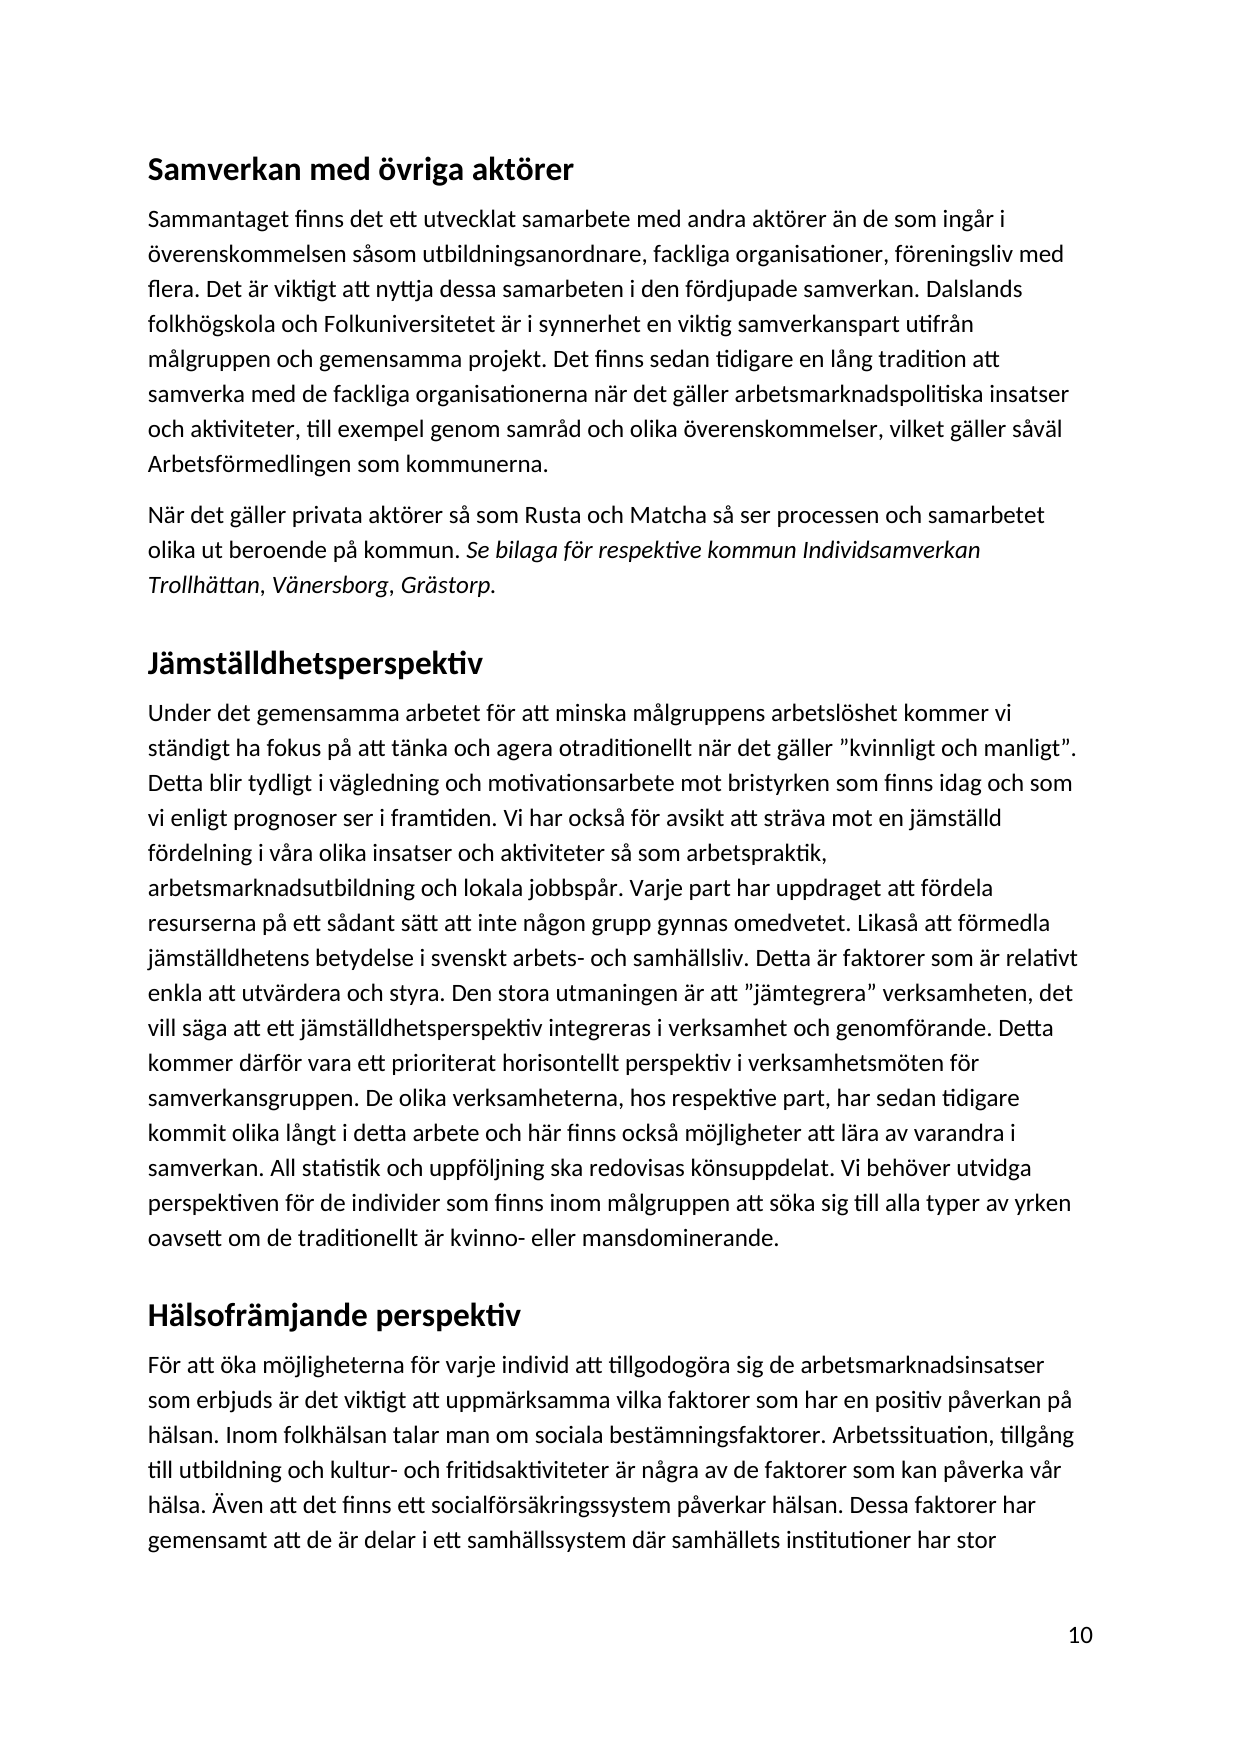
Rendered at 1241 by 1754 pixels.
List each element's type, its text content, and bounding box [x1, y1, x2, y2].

subtitle Hälsofrämjande perspektiv [148, 1294, 1093, 1335]
subtitle Jämställdhetsperspektiv [148, 642, 1093, 683]
subtitle Samverkan med övriga aktörer [148, 148, 1093, 188]
text När det gäller privata aktörer så som Rusta och Matcha så ser processen och samarbetet olika ut beroende på kommun. Se bilaga för respektive kommun Individsamverkan Trollhättan, Vänersborg, Grästorp. [148, 499, 1093, 600]
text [148, 1349, 1093, 1555]
text Sammantaget finns det ett utvecklat samarbete med andra aktörer än de som ingår i överenskommelsen såsom utbildningsanordnare, fackliga organisationer, föreningsliv med flera. Det är viktigt att nyttja dessa samarbeten i den fördjupade samverkan. Dalslands folkhögskola och Folkuniversitetet är i synnerhet en viktig samverkanspart utifrån målgruppen och gemensamma projekt. Det finns sedan tidigare en lång tradition att samverka med de fackliga organisationerna när det gäller arbetsmarknadspolitiska insatser och aktiviteter, till exempel genom samråd och olika överenskommelser, vilket gäller såväl Arbetsförmedlingen som kommunerna. [148, 203, 1093, 478]
text Under det gemensamma arbetet för att minska målgruppens arbetslöshet kommer vi ständigt ha fokus på att tänka och agera otraditionellt när det gäller ”kvinnligt och manligt”. Detta blir tydligt i vägledning och motivationsarbete mot bristyrken som finns idag och som vi enligt prognoser ser i framtiden. Vi har också för avsikt att sträva mot en jämställd fördelning i våra olika insatser och aktiviteter så som arbetspraktik, arbetsmarknadsutbildning och lokala jobbspår. Varje part har uppdraget att fördela resurserna på ett sådant sätt att inte någon grupp gynnas omedvetet. Likaså att förmedla jämställdhetens betydelse i svenskt arbets- och samhällsliv. Detta är faktorer som är relativt enkla att utvärdera och styra. Den stora utmaningen är att ”jämtegrera” verksamheten, det vill säga att ett jämställdhetsperspektiv integreras i verksamhet och genomförande. Detta kommer därför vara ett prioriterat horisontellt perspektiv i verksamhetsmöten för samverkansgruppen. De olika verksamheterna, hos respektive part, har sedan tidigare kommit olika långt i detta arbete och här finns också möjligheter att lära av varandra i samverkan. All statistik och uppföljning ska redovisas könsuppdelat. Vi behöver utvidga perspektiven för de individer som finns inom målgruppen att söka sig till alla typer av yrken oavsett om de traditionellt är kvinno- eller mansdominerande. [148, 697, 1093, 1252]
